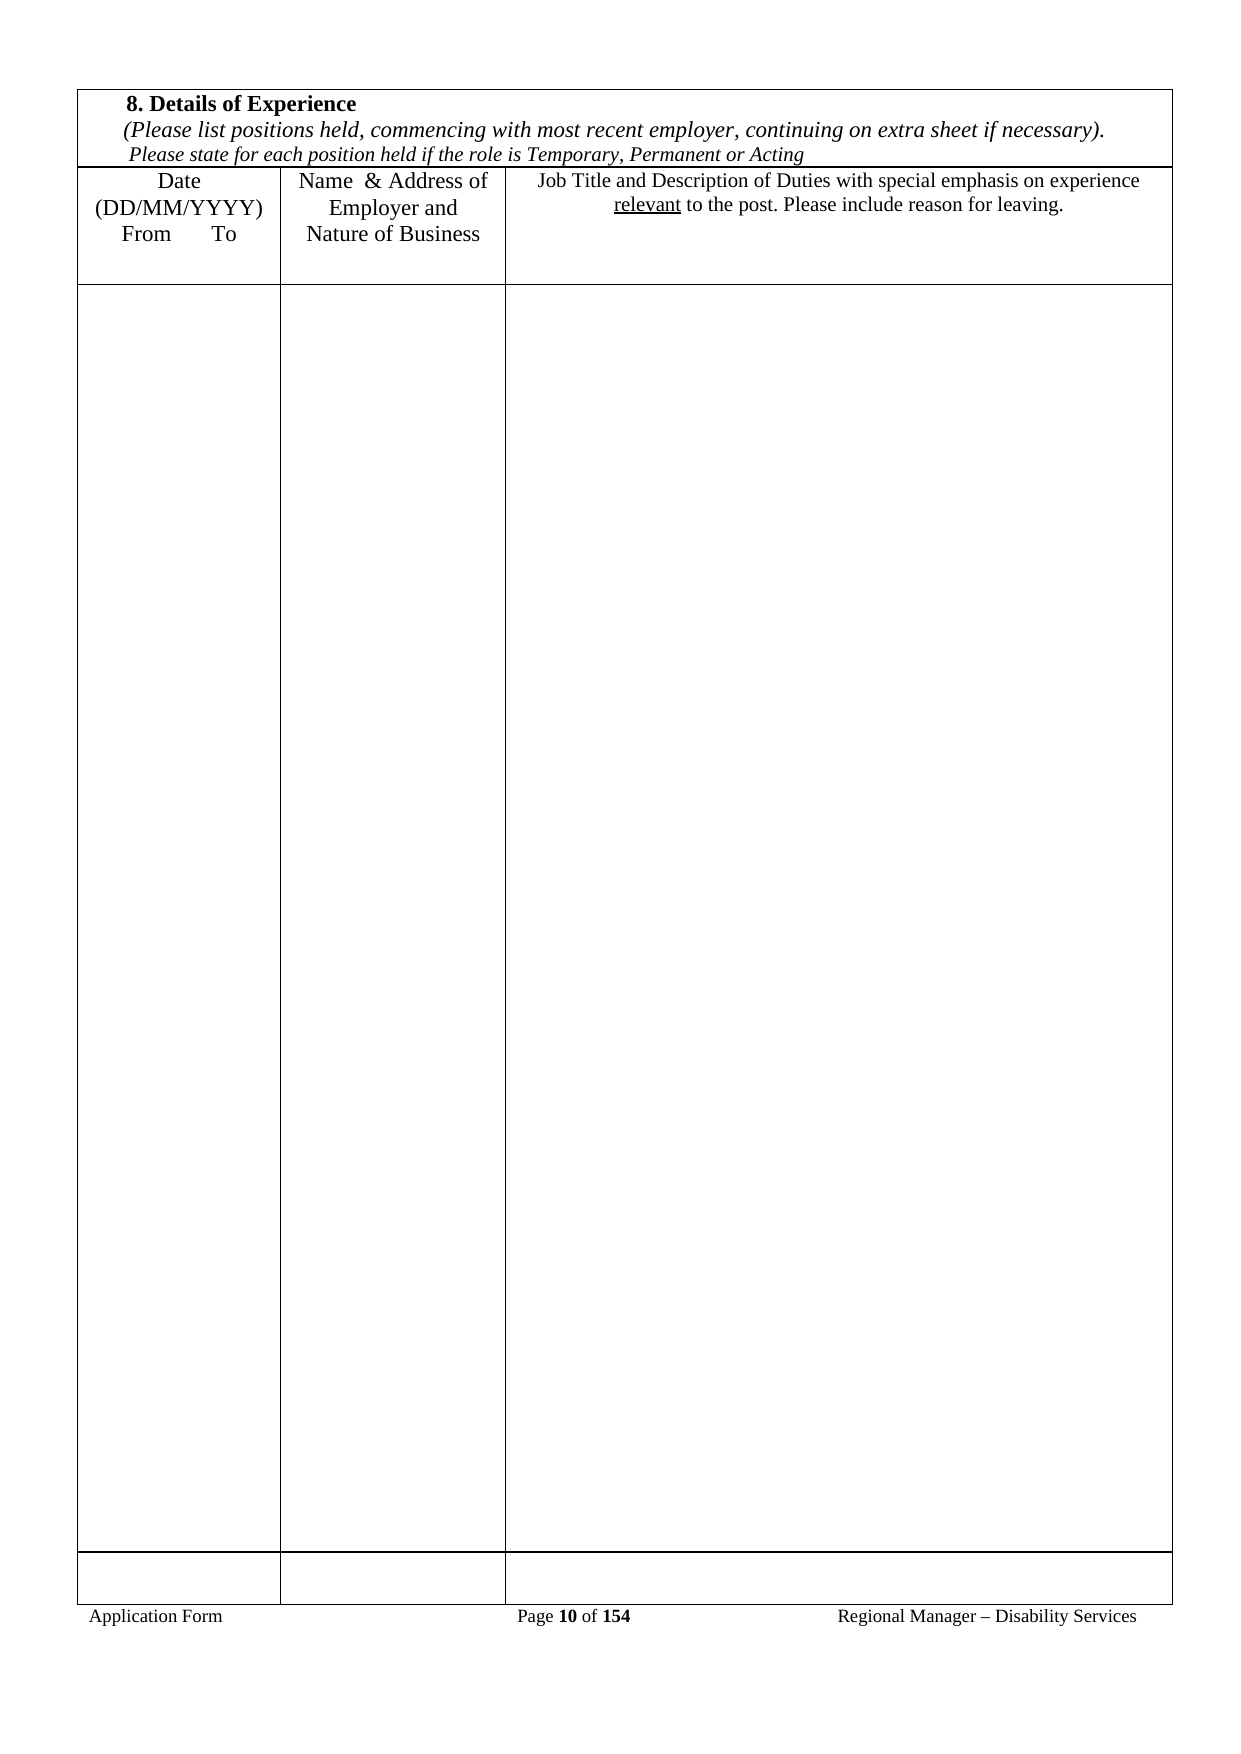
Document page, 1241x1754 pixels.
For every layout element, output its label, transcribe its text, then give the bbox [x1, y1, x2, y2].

table_cell Date (DD/MM/YYYY) From To [78, 168, 280, 284]
table_cell Name & Address of Employer and Nature of Business [281, 168, 505, 284]
table_cell [281, 285, 505, 1551]
table_cell Job Title and Description of Duties with special emphasis on experience relevant to the post. Please include reason for leaving. [506, 168, 1172, 284]
table_cell [281, 1553, 505, 1603]
table_cell [506, 285, 1172, 1551]
table_cell [78, 1553, 280, 1603]
table_cell [506, 1553, 1172, 1603]
table_header 8. Details of Experience (Please list positions held, commencing with most recent employer, continuing on extra sheet if necessary). Please state for each position held if the role is Temporary, Permanent or Acting [78, 90, 1172, 166]
table_cell [78, 285, 280, 1551]
